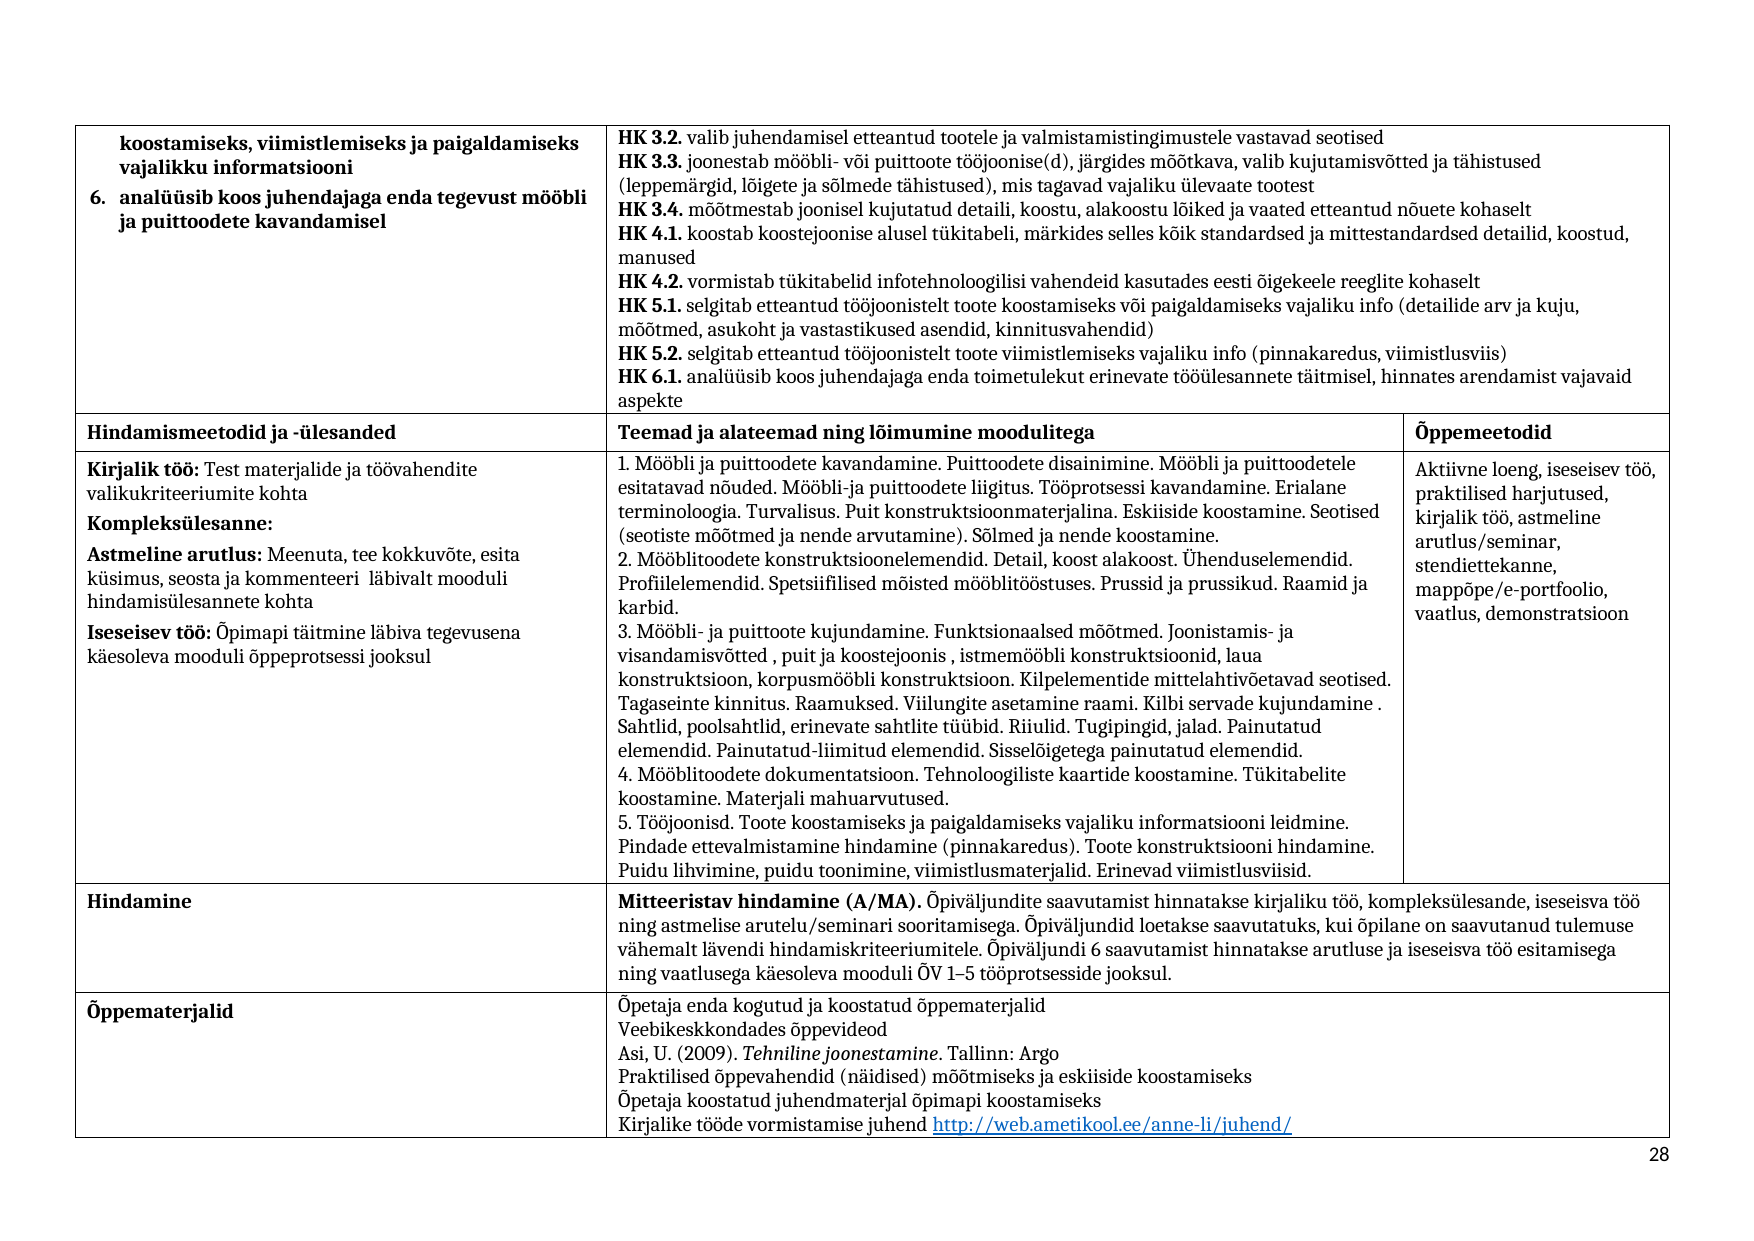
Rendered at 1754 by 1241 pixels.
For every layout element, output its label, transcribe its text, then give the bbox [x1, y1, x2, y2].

table_cell Aktiivne loeng, iseseisev töö, praktilised harjutused, kirjalik töö, astmeline arutlus/seminar, stendiettekanne, mappõpe/e-portfoolio, vaatlus, demonstratsioon [1404, 452, 1669, 883]
table_cell Mitteeristav hindamine (A/MA). Õpiväljundite saavutamist hinnatakse kirjaliku töö, kompleksülesande, iseseisva töö ning astmelise arutelu/seminari sooritamisega. Õpiväljundid loetakse saavutatuks, kui õpilane on saavutanud tulemuse vähemalt lävendi hindamiskriteeriumitele. Õpiväljundi 6 saavutamist hinnatakse arutluse ja iseseisva töö esitamisega ning vaatlusega käesoleva mooduli ÕV 1–5 tööprotsesside jooksul. [607, 884, 1669, 992]
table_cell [607, 126, 1669, 413]
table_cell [76, 126, 606, 413]
table_cell 1. Mööbli ja puittoodete kavandamine. Puittoodete disainimine. Mööbli ja puittoodetele esitatavad nõuded. Mööbli-ja puittoodete liigitus. Tööprotsessi kavandamine. Erialane terminoloogia. Turvalisus. Puit konstruktsioonmaterjalina. Eskiiside koostamine. Seotised (seotiste mõõtmed ja nende arvutamine). Sõlmed ja nende koostamine. 2. Mööblitoodete konstruktsioonelemendid. Detail, koost alakoost. Ühenduselemendid. Profiilelemendid. Spetsiifilised mõisted mööblitööstuses. Prussid ja prussikud. Raamid ja karbid. 3. Mööbli- ja puittoote kujundamine. Funktsionaalsed mõõtmed. Joonistamis- ja visandamisvõtted , puit ja koostejoonis , istmemööbli konstruktsioonid, laua konstruktsioon, korpusmööbli konstruktsioon. Kilpelementide mittelahtivõetavad seotised. Tagaseinte kinnitus. Raamuksed. Viilungite asetamine raami. Kilbi servade kujundamine . Sahtlid, poolsahtlid, erinevate sahtlite tüübid. Riiulid. Tugipingid, jalad. Painutatud elemendid. Painutatud-liimitud elemendid. Sisselõigetega painutatud elemendid. 4. Mööblitoodete dokumentatsioon. Tehnoloogiliste kaartide koostamine. Tükitabelite koostamine. Materjali mahuarvutused. 5. Tööjoonisd. Toote koostamiseks ja paigaldamiseks vajaliku informatsiooni leidmine. Pindade ettevalmistamine hindamine (pinnakaredus). Toote konstruktsiooni hindamine. Puidu lihvimine, puidu toonimine, viimistlusmaterjalid. Erinevad viimistlusviisid. [607, 452, 1403, 883]
table_cell Hindamismeetodid ja -ülesanded [76, 414, 606, 451]
table_cell Teemad ja alateemad ning lõimumine moodulitega [607, 414, 1403, 451]
table_cell Õppemeetodid [1404, 414, 1669, 451]
table_cell Hindamine [76, 884, 606, 992]
table_cell Õppematerjalid [76, 993, 606, 1137]
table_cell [607, 993, 1669, 1137]
table_cell Kirjalik töö: Test materjalide ja töövahendite valikukriteeriumite kohta Kompleksülesanne: Astmeline arutlus: Meenuta, tee kokkuvõte, esita küsimus, seosta ja kommenteeri läbivalt mooduli hindamisülesannete kohta Iseseisev töö: Õpimapi täitmine läbiva tegevusena käesoleva mooduli õppeprotsessi jooksul [76, 452, 606, 883]
